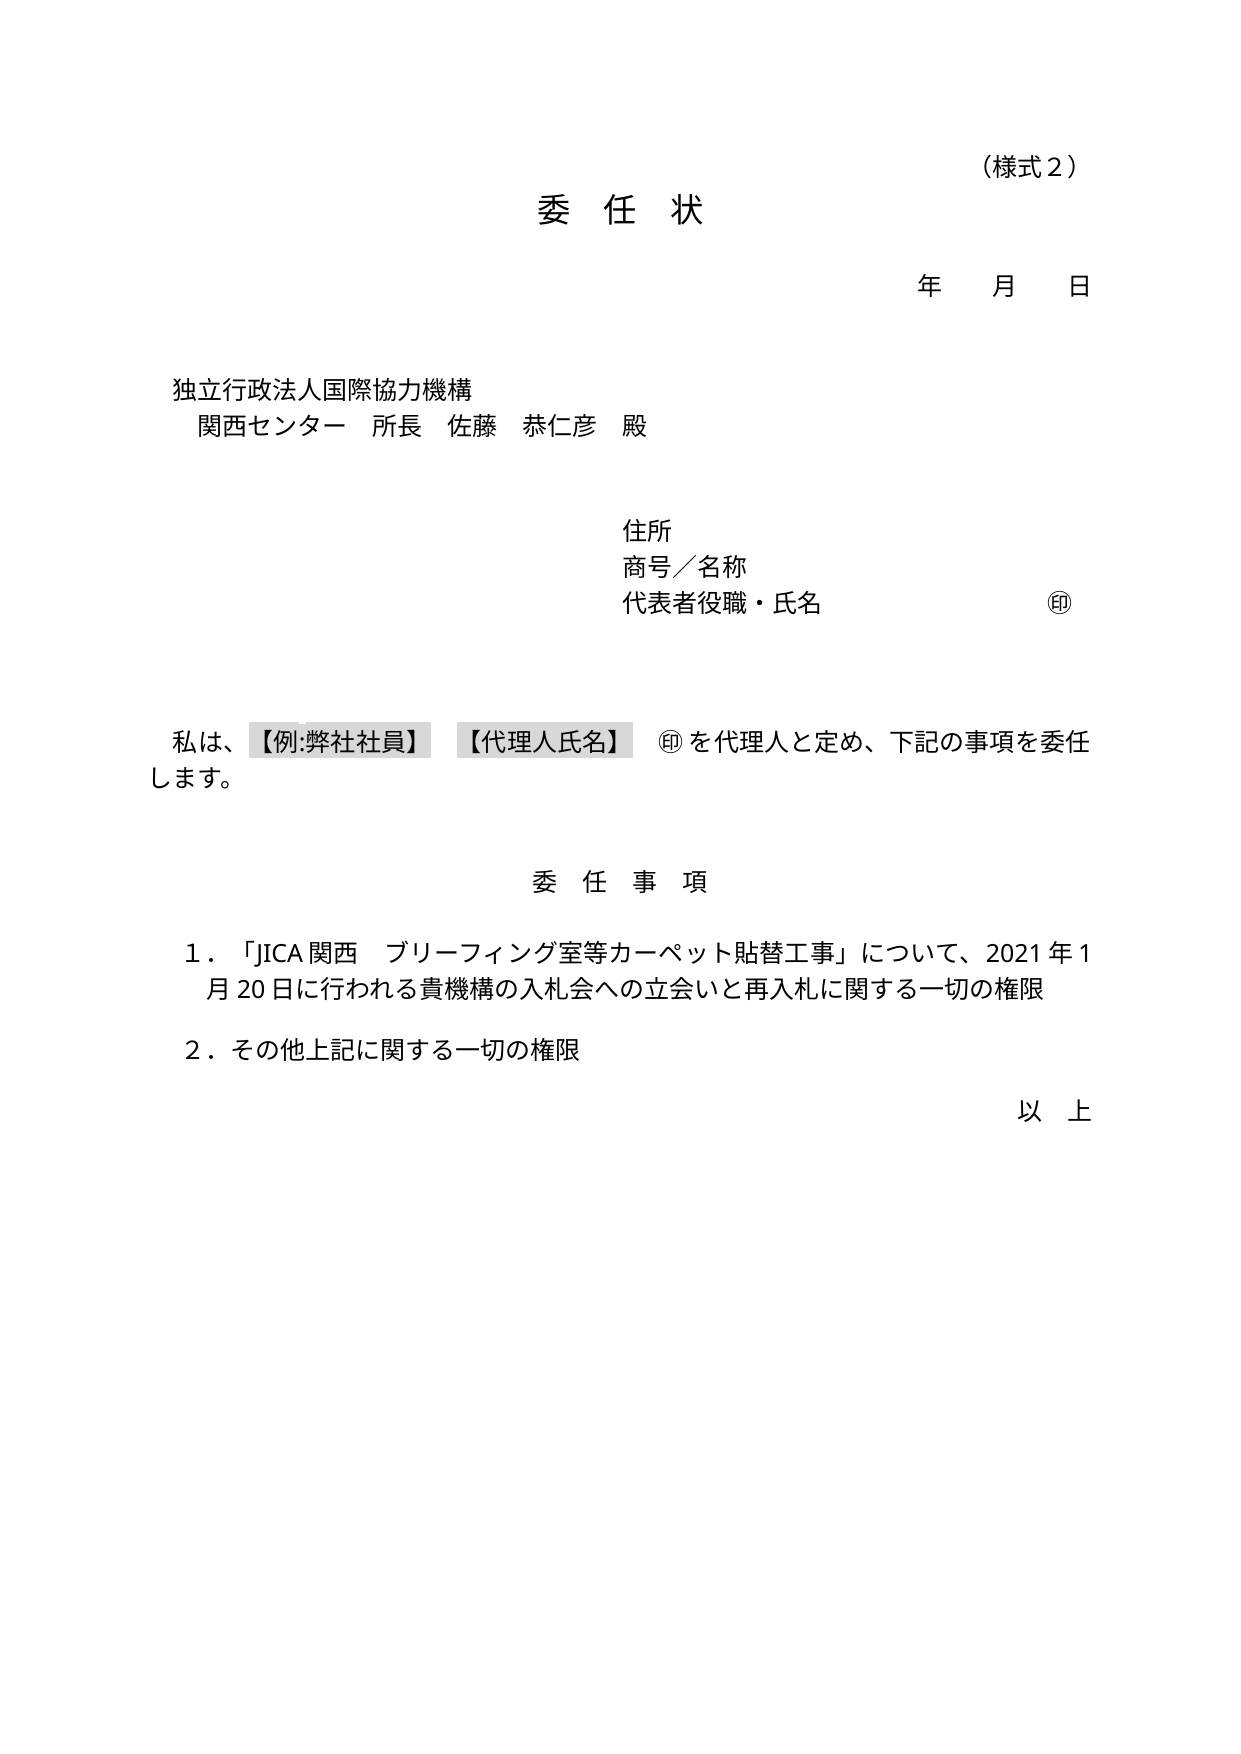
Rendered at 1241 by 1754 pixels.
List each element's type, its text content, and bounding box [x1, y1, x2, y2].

text 関西センター 所長 佐藤 恭仁彦 殿 [148, 407, 1092, 443]
text ２．その他上記に関する一切の権限 [180, 1031, 1064, 1067]
text 商号／名称 [148, 547, 1092, 584]
text 委 任 状 [148, 184, 1092, 232]
text （様式２） [148, 148, 1092, 184]
text 以 上 [910, 1092, 1092, 1128]
text 住所 [148, 511, 1092, 547]
text 代表者役職・氏名 ㊞ [148, 584, 1092, 620]
text 年 月 日 [148, 266, 1092, 302]
text 委 任 事 項 [148, 863, 1092, 899]
text 独立行政法人国際協力機構 [148, 371, 1092, 407]
text １．「JICA関西 ブリーフィング室等カーペット貼替工事」について、2021年1月20日に行われる貴機構の入札会への立会いと再入札に関する一切の権限 [180, 933, 1092, 1006]
text 私は、【例:弊社社員】 【代理人氏名】 ㊞ を代理人と定め、下記の事項を委任します。 [148, 722, 1092, 795]
